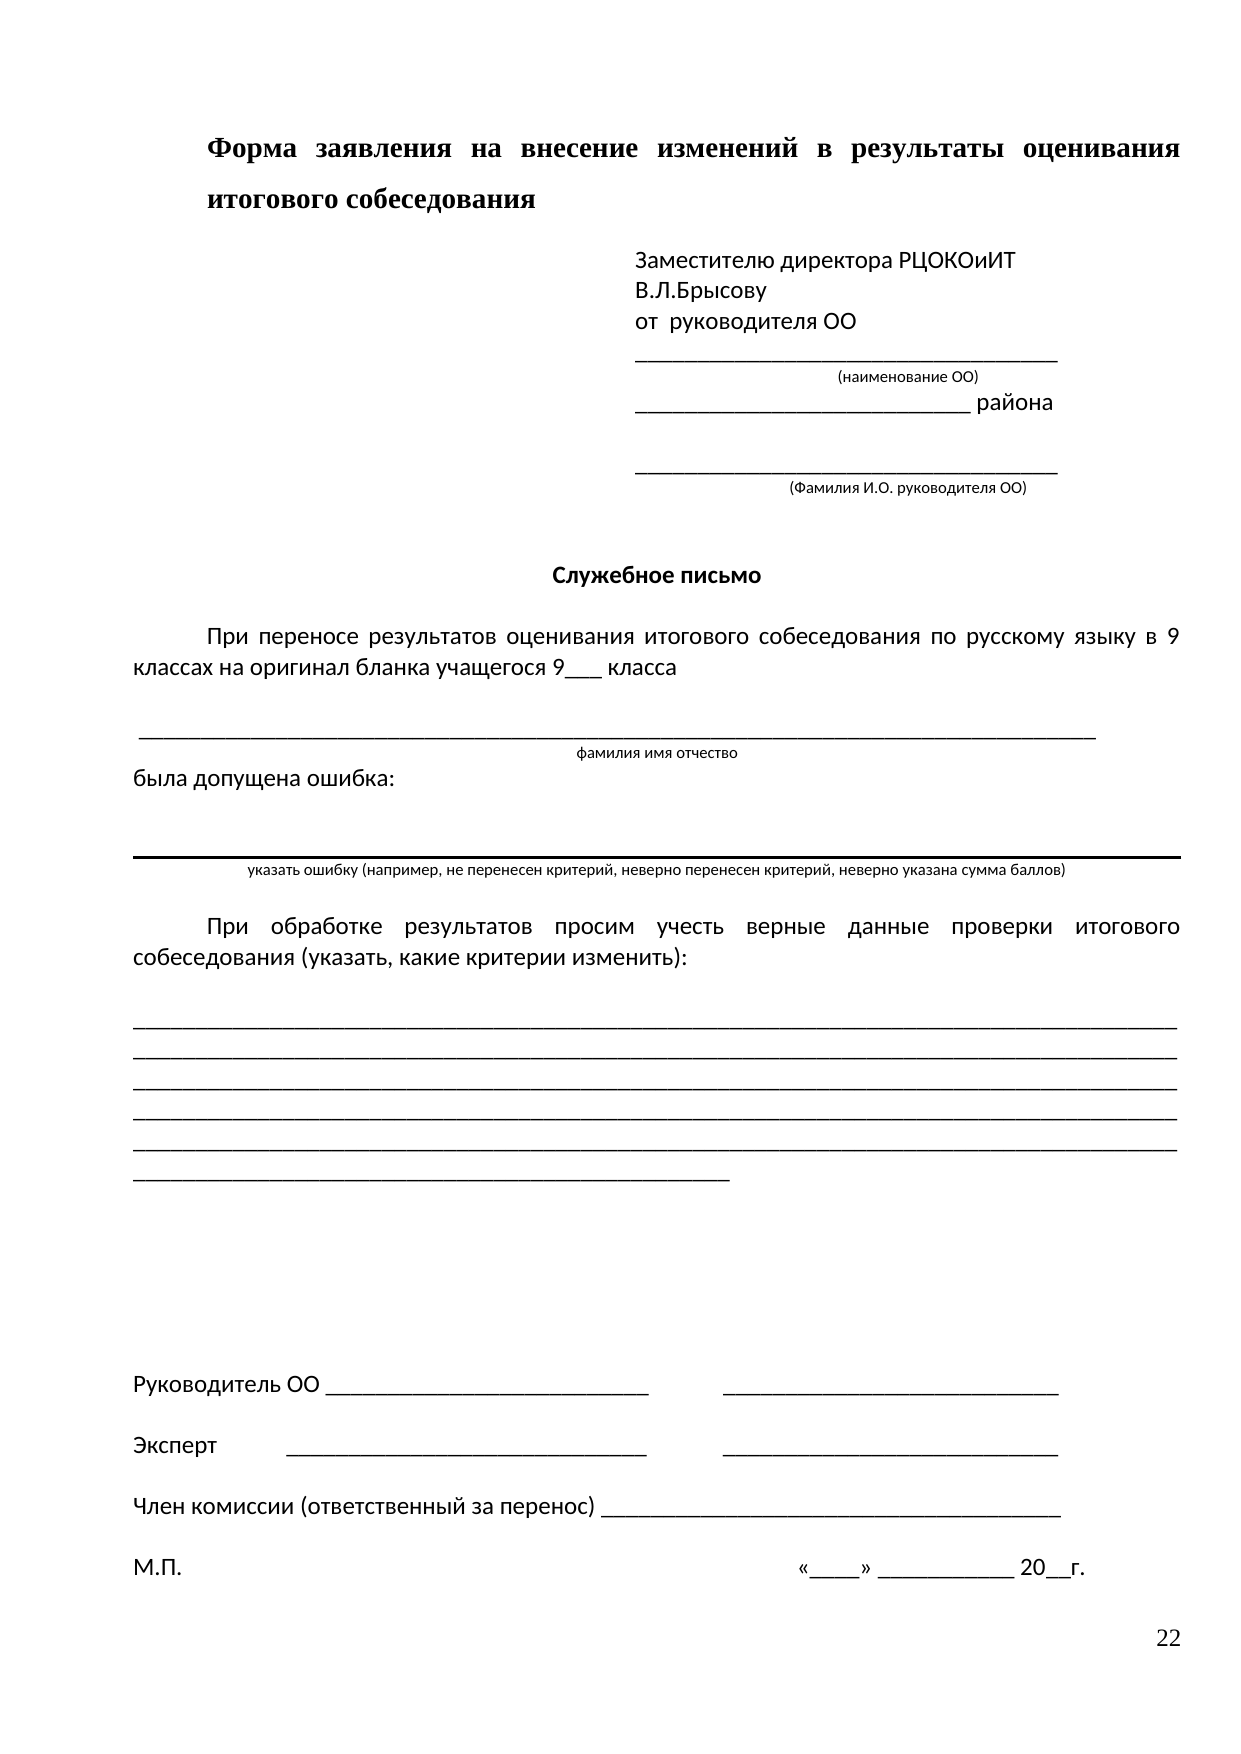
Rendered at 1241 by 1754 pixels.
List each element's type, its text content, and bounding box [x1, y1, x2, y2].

text При обработке результатов просим учесть верные данные проверки итогового собеседования (указать, какие критерии изменить): [133, 910, 1181, 971]
text от руководителя ОО __________________________________ [635, 305, 1181, 366]
text была допущена ошибка: [133, 762, 1181, 793]
list Форма заявления на внесение изменений в результаты оценивания итогового собеседования [207, 131, 1181, 214]
text Служебное письмо [133, 559, 1181, 589]
text Руководитель ОО __________________________ ___________________________ [133, 1368, 1181, 1398]
text __________________________________ [635, 447, 1181, 478]
text В.Л.Брысову [635, 274, 1181, 305]
text М.П. «____» ___________ 20__г. [133, 1551, 1181, 1582]
text Член комиссии (ответственный за перенос) _____________________________________ [133, 1490, 1181, 1521]
text (наименование ОО) [635, 366, 1181, 386]
text ____________________________________________________________________________________________________________________________________________________________________________________________________________________________________________________________________________________________________________________________________________________________________________________________________________________________________________________________________________________ [133, 1002, 1181, 1185]
text ___________________________ района [635, 386, 1181, 417]
text При переносе результатов оценивания итогового собеседования по русскому языку в 9 классах на оригинал бланка учащегося 9___ класса [133, 620, 1181, 681]
text _____________________________________________________________________________ [133, 712, 1181, 742]
text указать ошибку (например, не перенесен критерий, неверно перенесен критерий, неверно указана сумма баллов) [133, 859, 1181, 879]
text Заместителю директора РЦОКОиИТ [635, 244, 1181, 274]
text фамилия имя отчество [133, 742, 1181, 762]
text Эксперт _____________________________ ___________________________ [133, 1429, 1181, 1459]
text (Фамилия И.О. руководителя ОО) [635, 478, 1181, 498]
